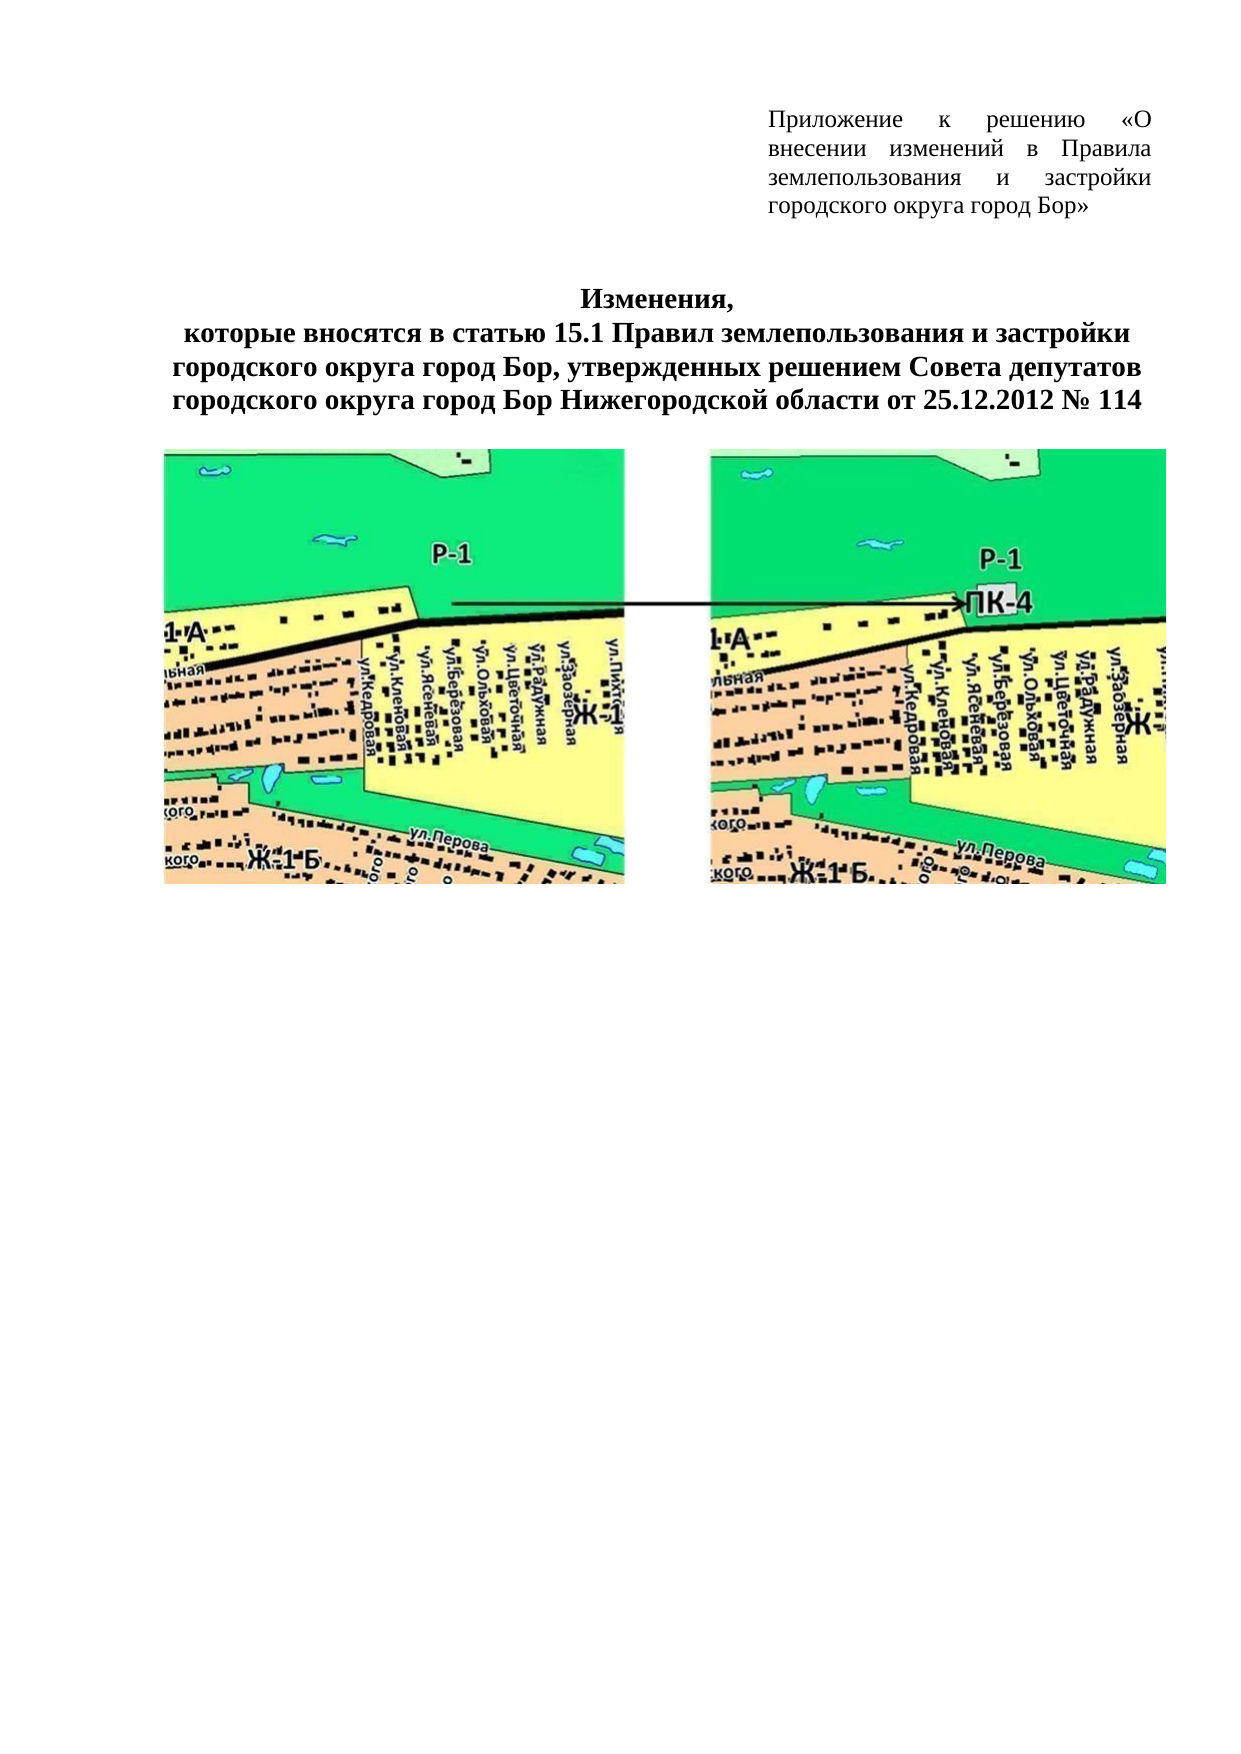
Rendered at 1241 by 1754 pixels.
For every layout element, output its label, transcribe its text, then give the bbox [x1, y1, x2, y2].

text которые вносятся в статью 15.1 Правил землепользования и застройки городского округа город Бор, утвержденных решением Совета депутатов городского округа город Бор Нижегородской области от 25.12.2012 № 114 [162, 315, 1152, 416]
text Приложение к решению «О внесении изменений в Правила землепользования и застройки городского округа город Бор» [768, 104, 1152, 219]
picture [162, 449, 1167, 884]
text Изменения, [162, 282, 1152, 315]
